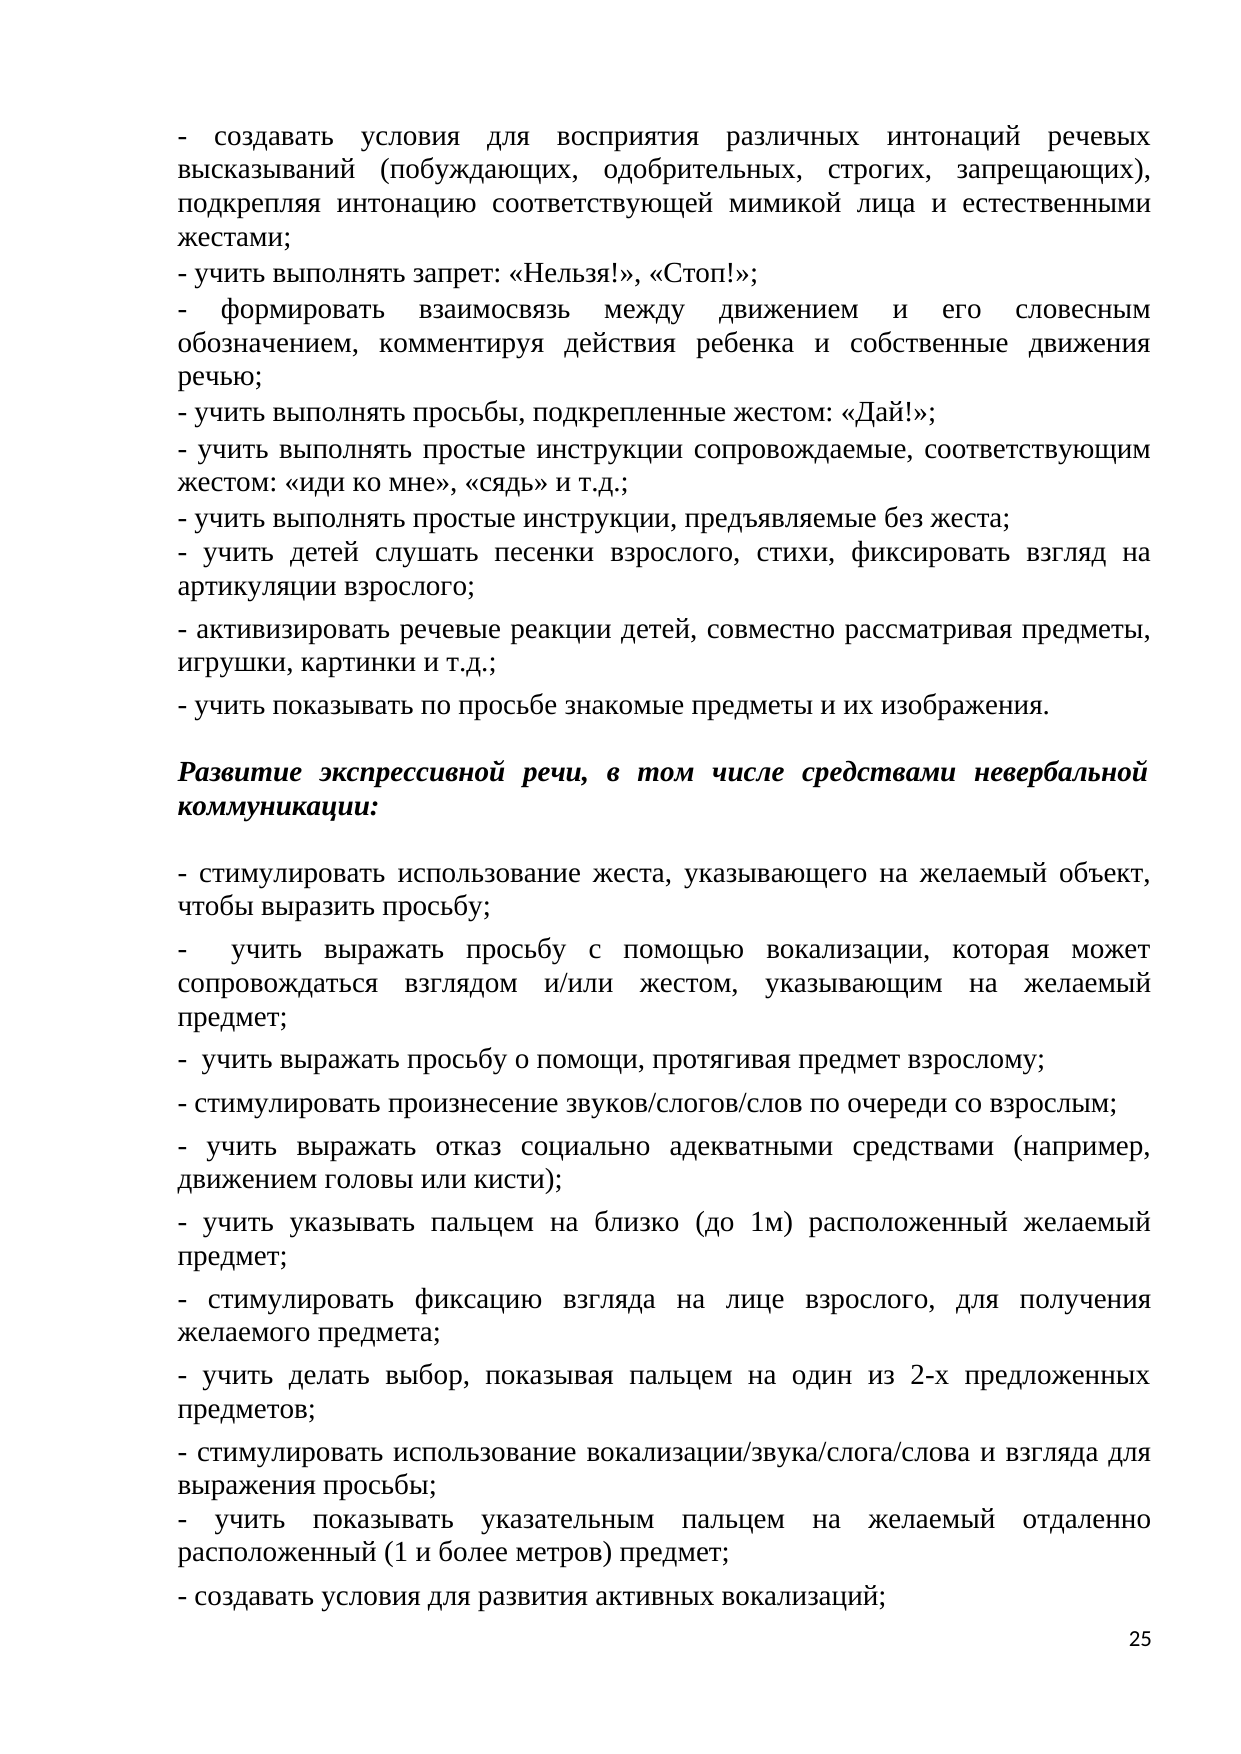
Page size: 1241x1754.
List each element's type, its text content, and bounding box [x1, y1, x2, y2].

text - стимулировать фиксацию взгляда на лице взрослого, для получения желаемого предмета; [177, 1281, 1152, 1348]
text - учить выполнять простые инструкции сопровождаемые, соответствующим жестом: «иди ко мне», «сядь» и т.д.; [177, 431, 1152, 498]
text - создавать условия для восприятия различных интонаций речевых высказываний (побуждающих, одобрительных, строгих, запрещающих), подкрепляя интонацию соответствующей мимикой лица и естественными жестами; [177, 118, 1152, 252]
text - учить выполнять просьбы, подкрепленные жестом: «Дай!»; [177, 394, 1152, 428]
text - создавать условия для развития активных вокализаций; [177, 1578, 1152, 1611]
text - активизировать речевые реакции детей, совместно рассматривая предметы, игрушки, картинки и т.д.; [177, 611, 1152, 678]
text - учить выполнять запрет: «Нельзя!», «Стоп!»; [177, 255, 1152, 288]
text - стимулировать использование жеста, указывающего на желаемый объект, чтобы выразить просьбу; [177, 855, 1152, 922]
text - учить показывать указательным пальцем на желаемый отдаленно расположенный (1 и более метров) предмет; [177, 1501, 1152, 1568]
text - учить выражать отказ социально адекватными средствами (например, движением головы или кисти); [177, 1128, 1152, 1195]
text - учить выражать просьбу о помощи, протягивая предмет взрослому; [177, 1042, 1152, 1075]
text - учить показывать по просьбе знакомые предметы и их изображения. [177, 687, 1152, 721]
text - учить выполнять простые инструкции, предъявляемые без жеста; [177, 501, 1152, 534]
text - учить указывать пальцем на близко (до 1м) расположенный желаемый предмет; [177, 1204, 1152, 1271]
text - стимулировать использование вокализации/звука/слога/слова и взгляда для выражения просьбы; [177, 1434, 1152, 1501]
text - формировать взаимосвязь между движением и его словесным обозначением, комментируя действия ребенка и собственные движения речью; [177, 291, 1152, 392]
text - учить выражать просьбу с помощью вокализации, которая может сопровождаться взглядом и/или жестом, указывающим на желаемый предмет; [177, 932, 1152, 1032]
text - стимулировать произнесение звуков/слогов/слов по очереди со взрослым; [177, 1085, 1152, 1118]
text - учить делать выбор, показывая пальцем на один из 2-х предложенных предметов; [177, 1357, 1152, 1424]
text - учить детей слушать песенки взрослого, стихи, фиксировать взгляд на артикуляции взрослого; [177, 534, 1152, 601]
text Развитие экспрессивной речи, в том числе средствами невербальной коммуникации: [177, 754, 1152, 821]
